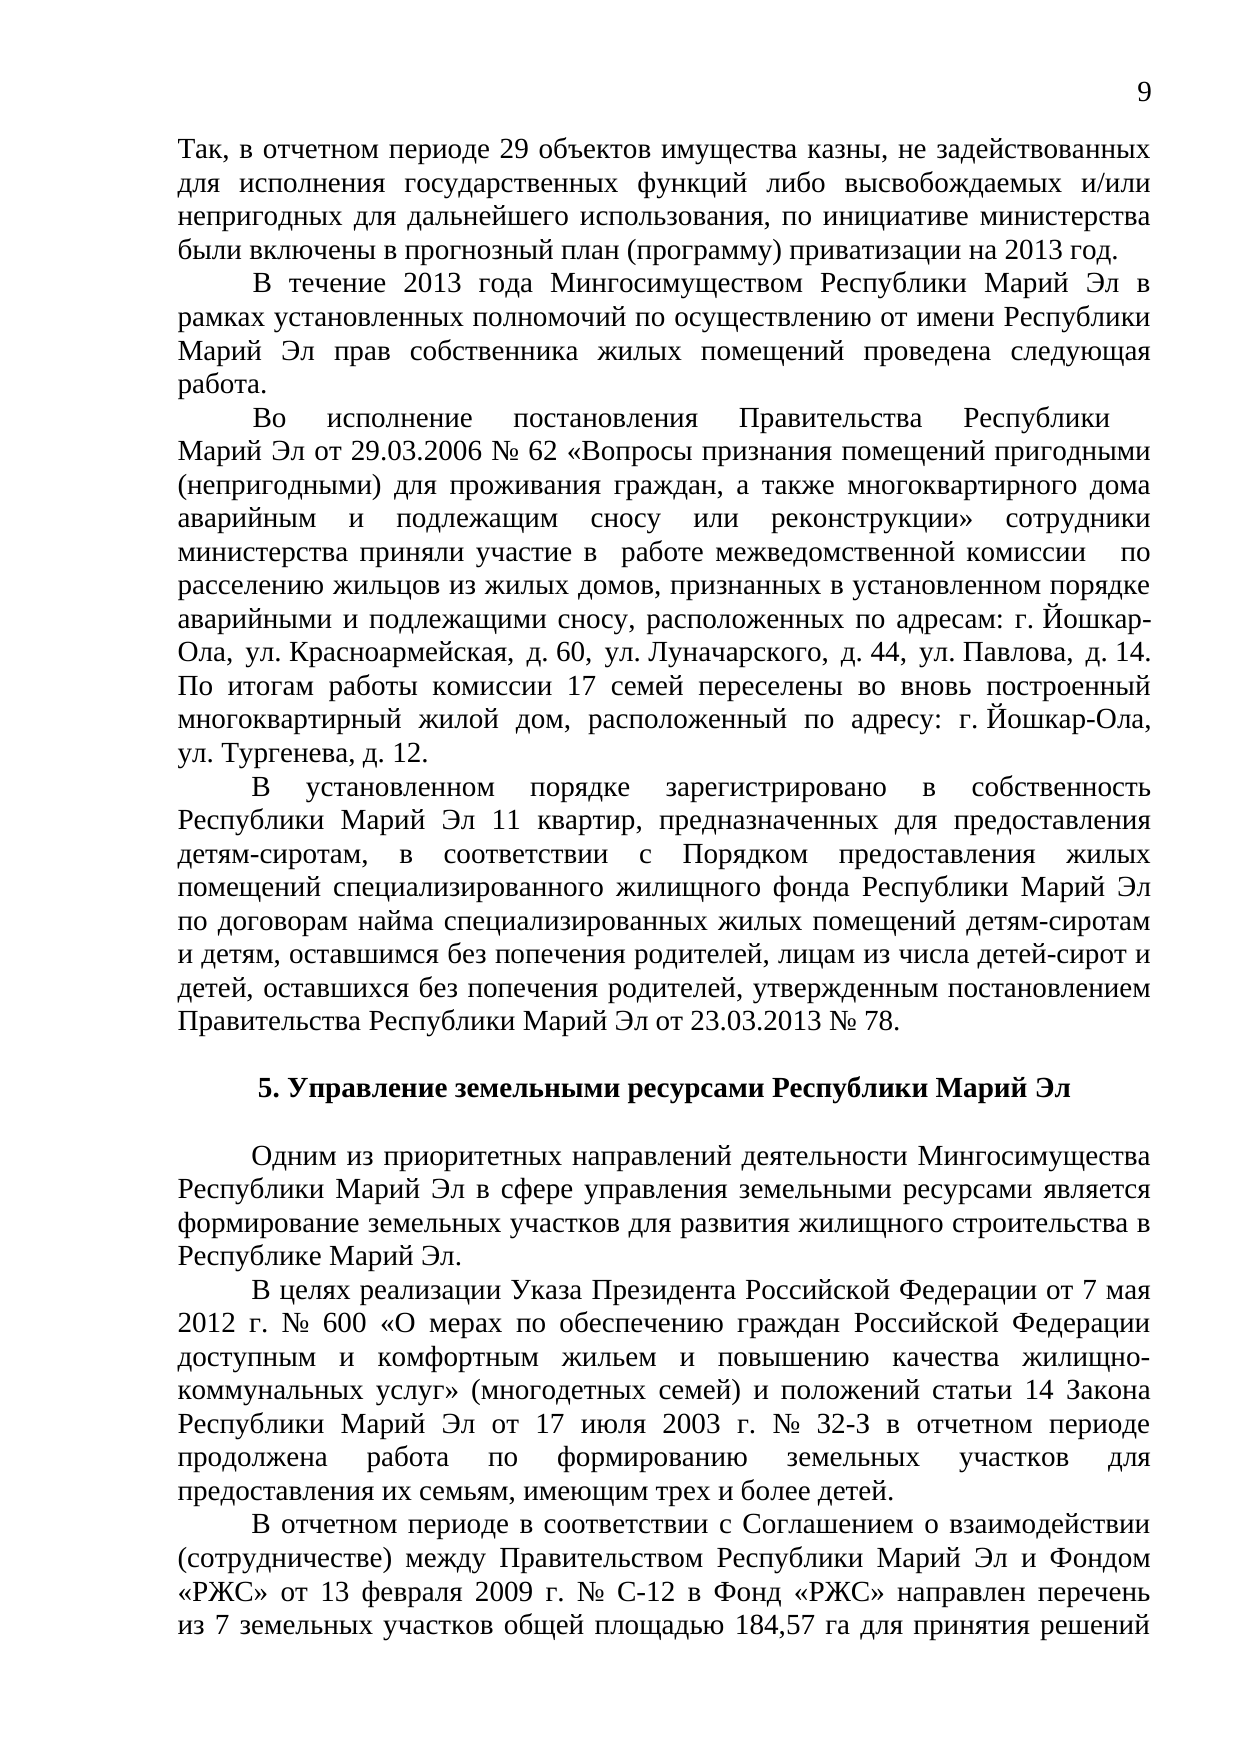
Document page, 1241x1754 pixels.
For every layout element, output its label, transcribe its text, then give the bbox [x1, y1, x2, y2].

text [177, 1507, 1152, 1641]
subtitle 5. Управление земельными ресурсами Республики Марий Эл [177, 1071, 1152, 1104]
text Одним из приоритетных направлений деятельности Мингосимущества Республики Марий Эл в сфере управления земельными ресурсами является формирование земельных участков для развития жилищного строительства в Республике Марий Эл. [177, 1138, 1152, 1272]
text В установленном порядке зарегистрировано в собственность Республики Марий Эл 11 квартир, предназначенных для предоставления детям-сиротам, в соответствии с Порядком предоставления жилых помещений специализированного жилищного фонда Республики Марий Эл по договорам найма специализированных жилых помещений детям-сиротам и детям, оставшимся без попечения родителей, лицам из числа детей-сирот и детей, оставшихся без попечения родителей, утвержденным постановлением Правительства Республики Марий Эл от 23.03.2013 № 78. [177, 769, 1152, 1037]
text Во исполнение постановления Правительства Республики Марий Эл от 29.03.2006 № 62 «Вопросы признания помещений пригодными (непригодными) для проживания граждан, а также многоквартирного дома аварийным и подлежащим сносу или реконструкции» сотрудники министерства приняли участие в работе межведомственной комиссии по расселению жильцов из жилых домов, признанных в установленном порядке аварийными и подлежащими сносу, расположенных по адресам: г. Йошкар-Ола, ул. Красноармейская, д. 60, ул. Луначарского, д. 44, ул. Павлова, д. 14. По итогам работы комиссии 17 семей переселены во вновь построенный многоквартирный жилой дом, расположенный по адресу: г. Йошкар-Ола, ул. Тургенева, д. 12. [177, 400, 1152, 769]
text В течение 2013 года Мингосимуществом Республики Марий Эл в рамках установленных полномочий по осуществлению от имени Республики Марий Эл прав собственника жилых помещений проведена следующая работа. [177, 266, 1152, 400]
text В целях реализации Указа Президента Российской Федерации от 7 мая 2012 г. № 600 «О мерах по обеспечению граждан Российской Федерации доступным и комфортным жильем и повышению качества жилищно-коммунальных услуг» (многодетных семей) и положений статьи 14 Закона Республики Марий Эл от 17 июля 2003 г. № 32-З в отчетном периоде продолжена работа по формированию земельных участков для предоставления их семьям, имеющим трех и более детей. [177, 1272, 1152, 1507]
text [177, 131, 1152, 266]
